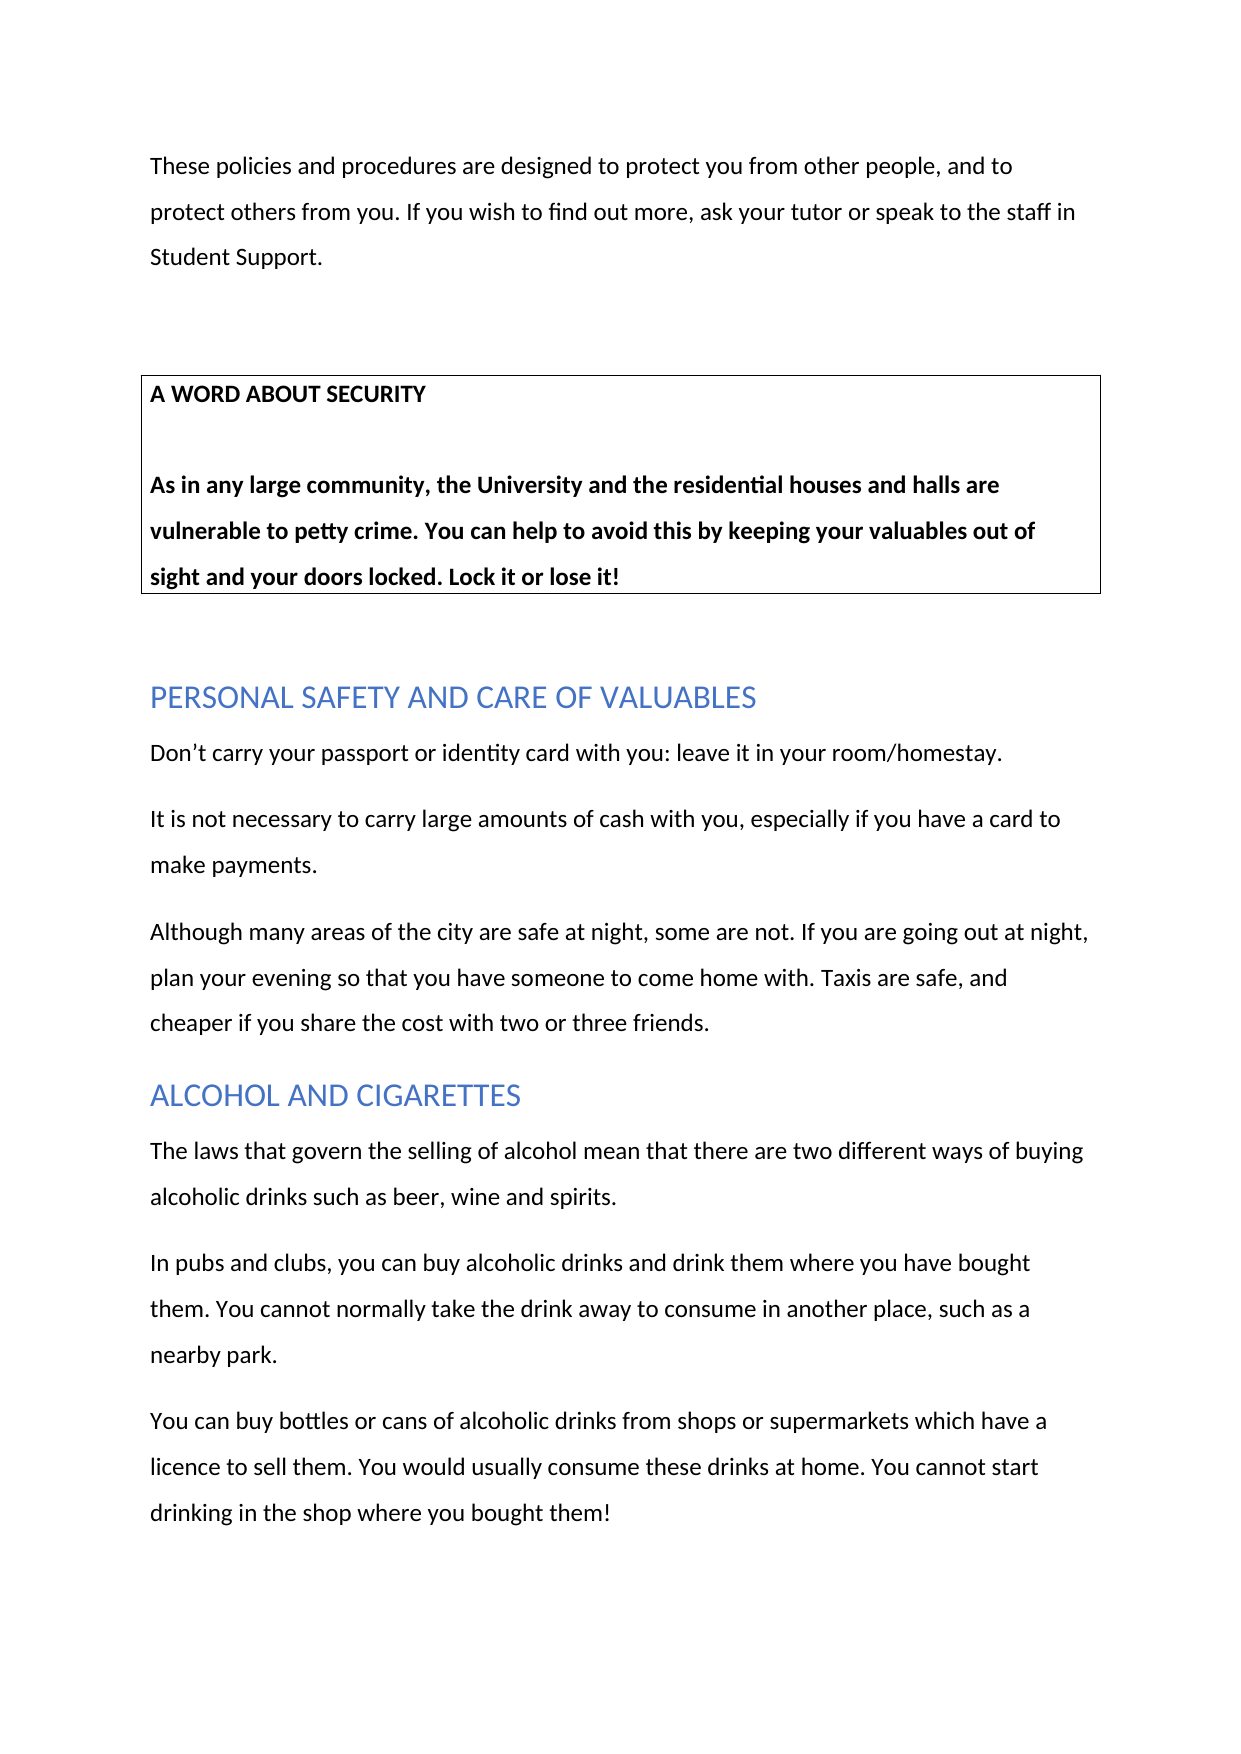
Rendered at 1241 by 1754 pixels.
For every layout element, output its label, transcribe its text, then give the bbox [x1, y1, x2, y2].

subtitle ALCOHOL AND CIGARETTES [150, 1074, 1090, 1115]
text It is not necessary to carry large amounts of cash with you, especially if you have a card to make payments. [150, 804, 1090, 880]
text You can buy bottles or cans of alcoholic drinks from shops or supermarkets which have a licence to sell them. You would usually consume these drinks at home. You cannot start drinking in the shop where you bought them! [150, 1405, 1090, 1527]
text As in any large community, the University and the residential houses and halls are vulnerable to petty crime. You can help to avoid this by keeping your valuables out of sight and your doors locked. Lock it or lose it! [142, 466, 1100, 593]
text A WORD ABOUT SECURITY [142, 376, 1100, 408]
text Although many areas of the city are safe at night, some are not. If you are going out at night, plan your evening so that you have someone to come home with. Taxis are safe, and cheaper if you share the cost with two or three friends. [150, 916, 1090, 1038]
subtitle PERSONAL SAFETY AND CARE OF VALUABLES [150, 676, 1090, 717]
text These policies and procedures are designed to protect you from other people, and to protect others from you. If you wish to find out more, ask your tutor or speak to the staff in Student Support. [150, 150, 1090, 272]
text The laws that govern the selling of alcohol mean that there are two different ways of buying alcoholic drinks such as beer, wine and spirits. [150, 1135, 1090, 1211]
text Don’t carry your passport or identity card with you: leave it in your room/homestay. [150, 737, 1090, 768]
text In pubs and clubs, you can buy alcoholic drinks and drink them where you have bought them. You cannot normally take the drink away to consume in another place, such as a nearby park. [150, 1247, 1090, 1369]
